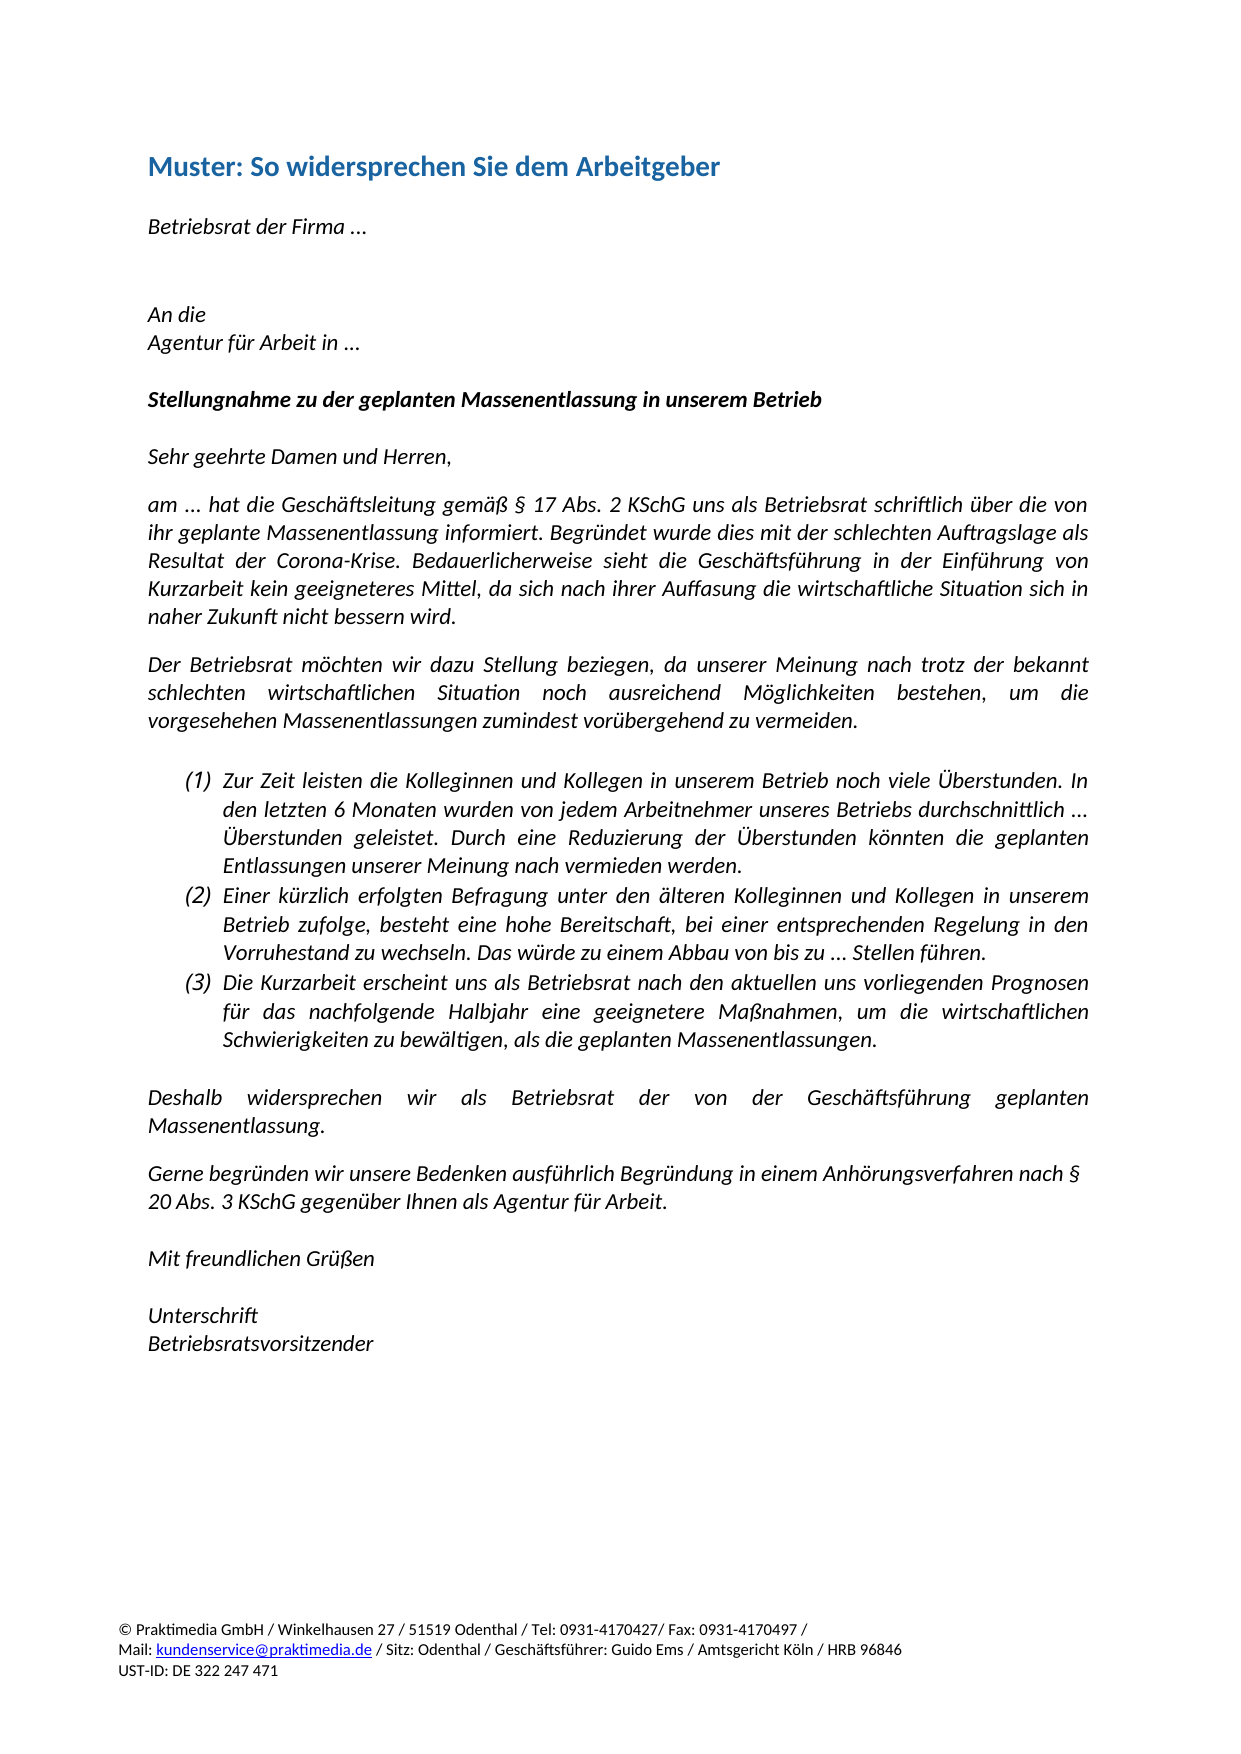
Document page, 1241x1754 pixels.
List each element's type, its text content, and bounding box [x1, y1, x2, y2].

text am ... hat die Geschäftsleitung gemäß § 17 Abs. 2 KSchG uns als Betriebsrat schriftlich über die von ihr geplante Massenentlassung informiert. Begründet wurde dies mit der schlechten Auftragslage als Resultat der Corona-Krise. Bedauerlicherweise sieht die Geschäftsführung in der Einführung von Kurzarbeit kein geeigneteres Mittel, da sich nach ihrer Auffasung die wirtschaftliche Situation sich in naher Zukunft nicht bessern wird. [148, 490, 1093, 630]
text Mit freundlichen Grüßen [148, 1244, 1093, 1272]
text Muster: So widersprechen Sie dem Arbeitgeber [148, 148, 1093, 183]
list Einer kürzlich erfolgten Befragung unter den älteren Kolleginnen und Kollegen in unserem Betrieb zufolge, besteht eine hohe Bereitschaft, bei einer entsprechenden Regelung in den Vorruhestand zu wechseln. Das würde zu einem Abbau von bis zu ... Stellen führen. [185, 879, 1093, 966]
text Der Betriebsrat möchten wir dazu Stellung beziegen, da unserer Meinung nach trotz der bekannt schlechten wirtschaftlichen Situation noch ausreichend Möglichkeiten bestehen, um die vorgesehehen Massenentlassungen zumindest vorübergehend zu vermeiden. [148, 650, 1093, 734]
text Sehr geehrte Damen und Herren, [148, 442, 1093, 470]
list Zur Zeit leisten die Kolleginnen und Kollegen in unserem Betrieb noch viele Überstunden. In den letzten 6 Monaten wurden von jedem Arbeitnehmer unseres Betriebs durchschnittlich ... Überstunden geleistet. Durch eine Reduzierung der Überstunden könnten die geplanten Entlassungen unserer Meinung nach vermieden werden. [185, 764, 1093, 879]
list Die Kurzarbeit erscheint uns als Betriebsrat nach den aktuellen uns vorliegenden Prognosen für das nachfolgende Halbjahr eine geeignetere Maßnahmen, um die wirtschaftlichen Schwierigkeiten zu bewältigen, als die geplanten Massenentlassungen. [185, 966, 1093, 1053]
text Unterschrift Betriebsratsvorsitzender [148, 1301, 1093, 1357]
text An die Agentur für Arbeit in ... [148, 300, 1093, 356]
text Deshalb widersprechen wir als Betriebsrat der von der Geschäftsführung geplanten Massenentlassung. [148, 1083, 1093, 1139]
text Stellungnahme zu der geplanten Massenentlassung in unserem Betrieb [148, 385, 1093, 413]
text Gerne begründen wir unsere Bedenken ausführlich Begründung in einem Anhörungsverfahren nach § 20 Abs. 3 KSchG gegenüber Ihnen als Agentur für Arbeit. [148, 1159, 1093, 1215]
text Betriebsrat der Firma ... [148, 212, 1093, 271]
